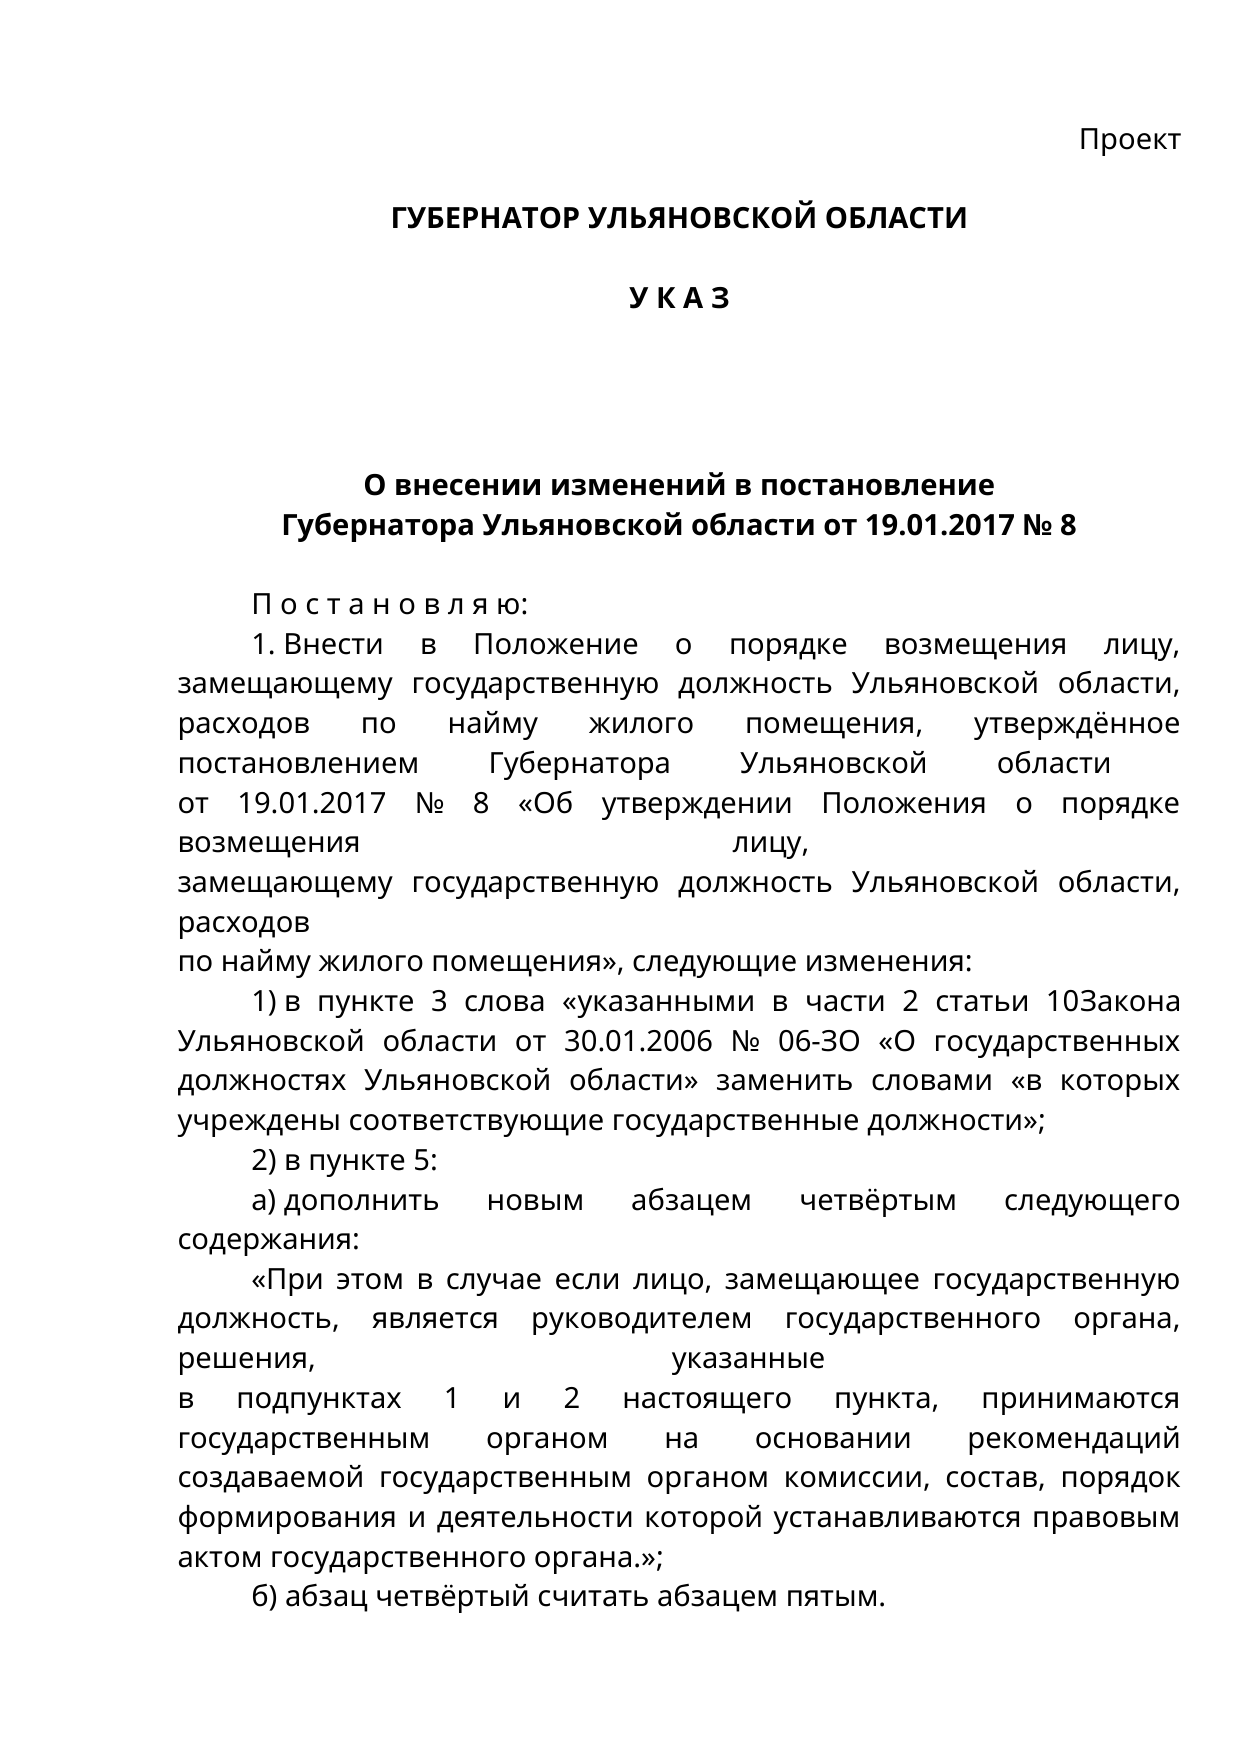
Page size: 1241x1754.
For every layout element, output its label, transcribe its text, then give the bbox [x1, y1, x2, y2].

text О внесении изменений в постановление [177, 464, 1181, 504]
text П о с т а н о в л я ю: [177, 583, 1181, 623]
text Проект [177, 118, 1181, 158]
text Губернатора Ульяновской области от 19.01.2017 № 8 [177, 504, 1181, 544]
text У К А З [177, 277, 1181, 317]
text б) абзац четвёртый считать абзацем пятым. [177, 1576, 1181, 1615]
text 2) в пункте 5: [177, 1139, 1181, 1179]
text «При этом в случае если лицо, замещающее государственную должность, является руководителем государственного органа, решения, указанные в подпунктах 1 и 2 настоящего пункта, принимаются государственным органом на основании рекомендаций создаваемой государственным органом комиссии, состав, порядок формирования и деятельности которой устанавливаются правовым актом государственного органа.»; [177, 1258, 1181, 1576]
text ГУБЕРНАТОР УЛЬЯНОВСКОЙ ОБЛАСТИ [177, 197, 1181, 237]
text 1) в пункте 3 слова «указанными в части 2 статьи 10Закона Ульяновской области от 30.01.2006 № 06-ЗО «О государственных должностях Ульяновской области» заменить словами «в которых учреждены соответствующие государственные должности»; [177, 980, 1181, 1139]
text 1. Внести в Положение о порядке возмещения лицу, замещающему государственную должность Ульяновской области, расходов по найму жилого помещения, утверждённое постановлением Губернатора Ульяновской области от 19.01.2017 № 8 «Об утверждении Положения о порядке возмещения лицу, замещающему государственную должность Ульяновской области, расходов по найму жилого помещения», следующие изменения: [177, 623, 1181, 980]
text а) дополнить новым абзацем четвёртым следующего содержания: [177, 1179, 1181, 1258]
